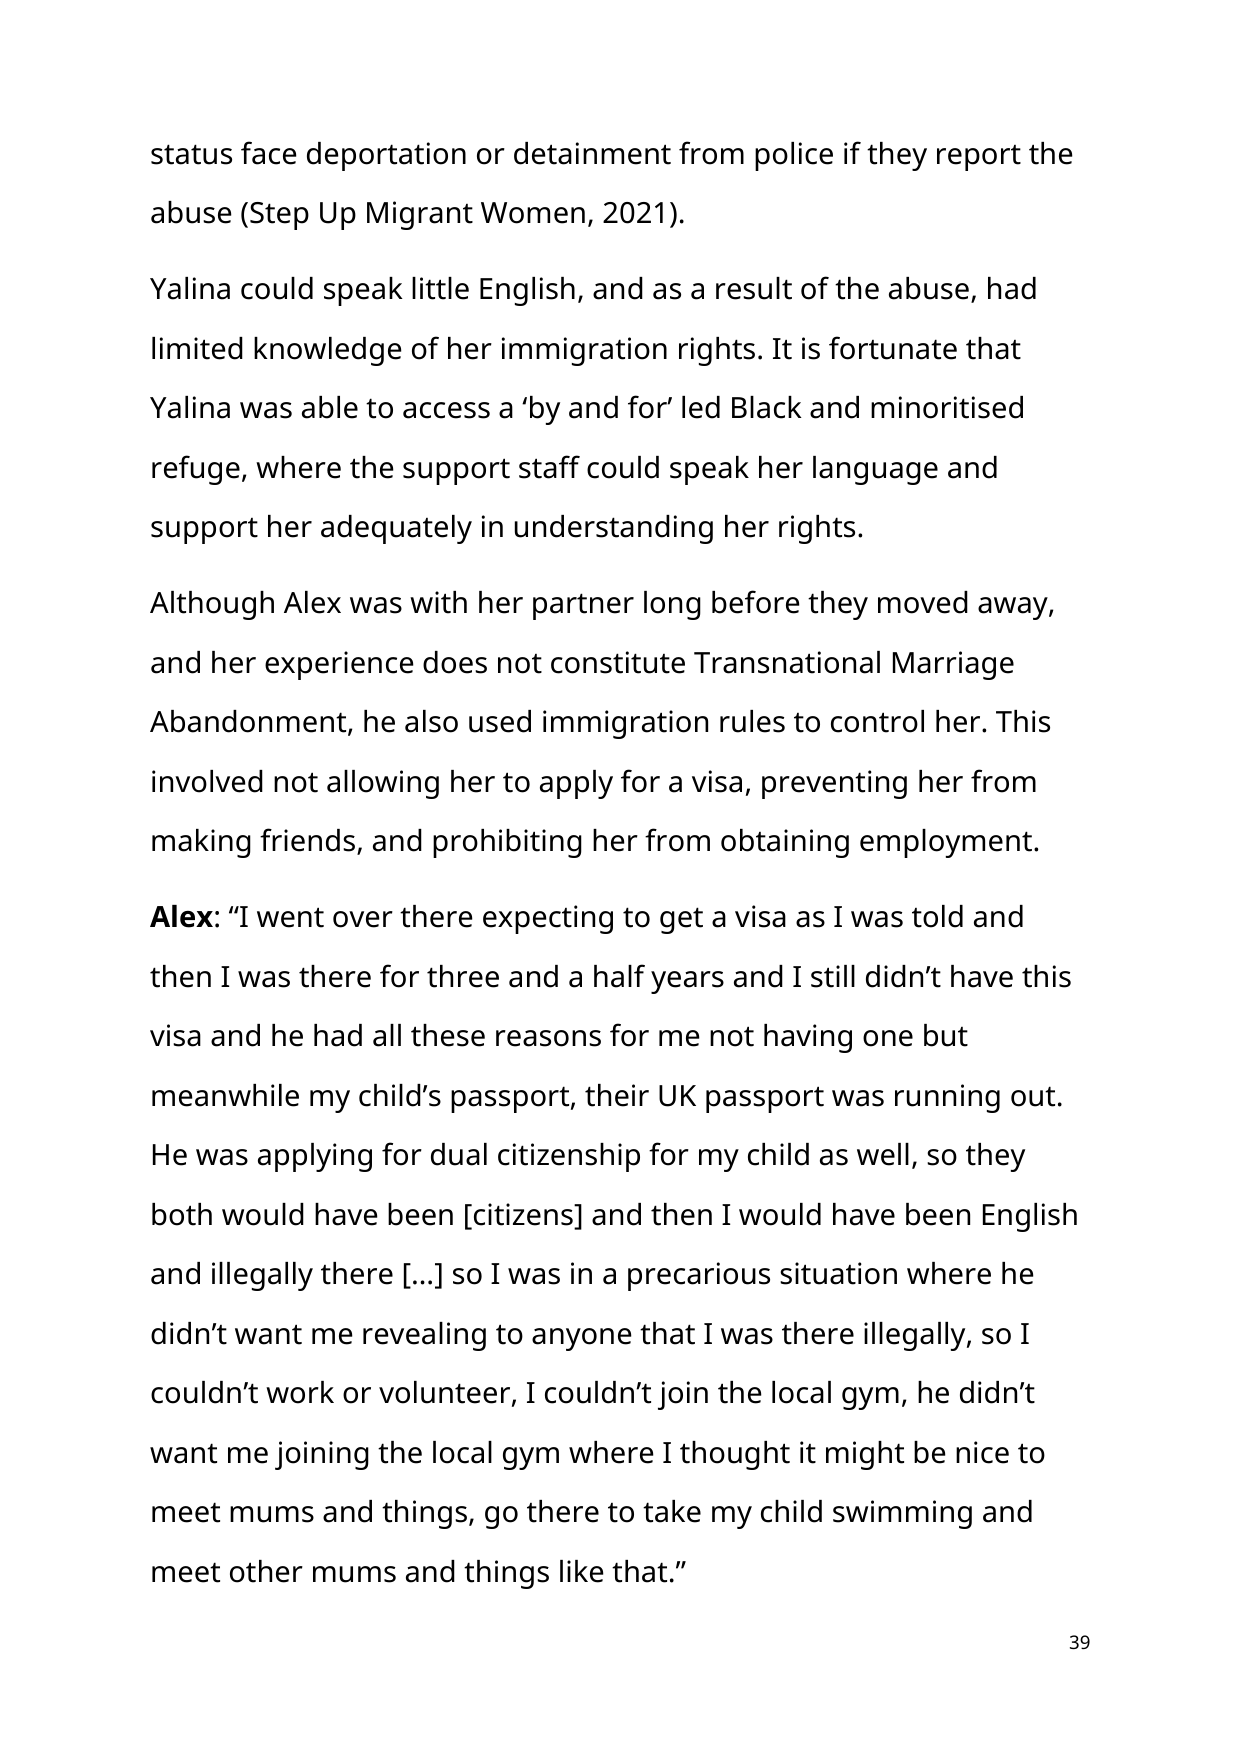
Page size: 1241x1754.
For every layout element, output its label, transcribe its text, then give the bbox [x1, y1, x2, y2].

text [150, 133, 1090, 232]
text Although Alex was with her partner long before they moved away, and her experience does not constitute Transnational Marriage Abandonment, he also used immigration rules to control her. This involved not allowing her to apply for a visa, preventing her from making friends, and prohibiting her from obtaining employment. [150, 583, 1090, 860]
text Yalina could speak little English, and as a result of the abuse, had limited knowledge of her immigration rights. It is fortunate that Yalina was able to access a ‘by and for’ led Black and minoritised refuge, where the support staff could speak her language and support her adequately in understanding her rights. [150, 268, 1090, 546]
text Alex: “I went over there expecting to get a visa as I was told and then I was there for three and a half years and I still didn’t have this visa and he had all these reasons for me not having one but meanwhile my child’s passport, their UK passport was running out. He was applying for dual citizenship for my child as well, so they both would have been [citizens] and then I would have been English and illegally there […] so I was in a precarious situation where he didn’t want me revealing to anyone that I was there illegally, so I couldn’t work or volunteer, I couldn’t join the local gym, he didn’t want me joining the local gym where I thought it might be nice to meet mums and things, go there to take my child swimming and meet other mums and things like that.” [150, 897, 1090, 1591]
